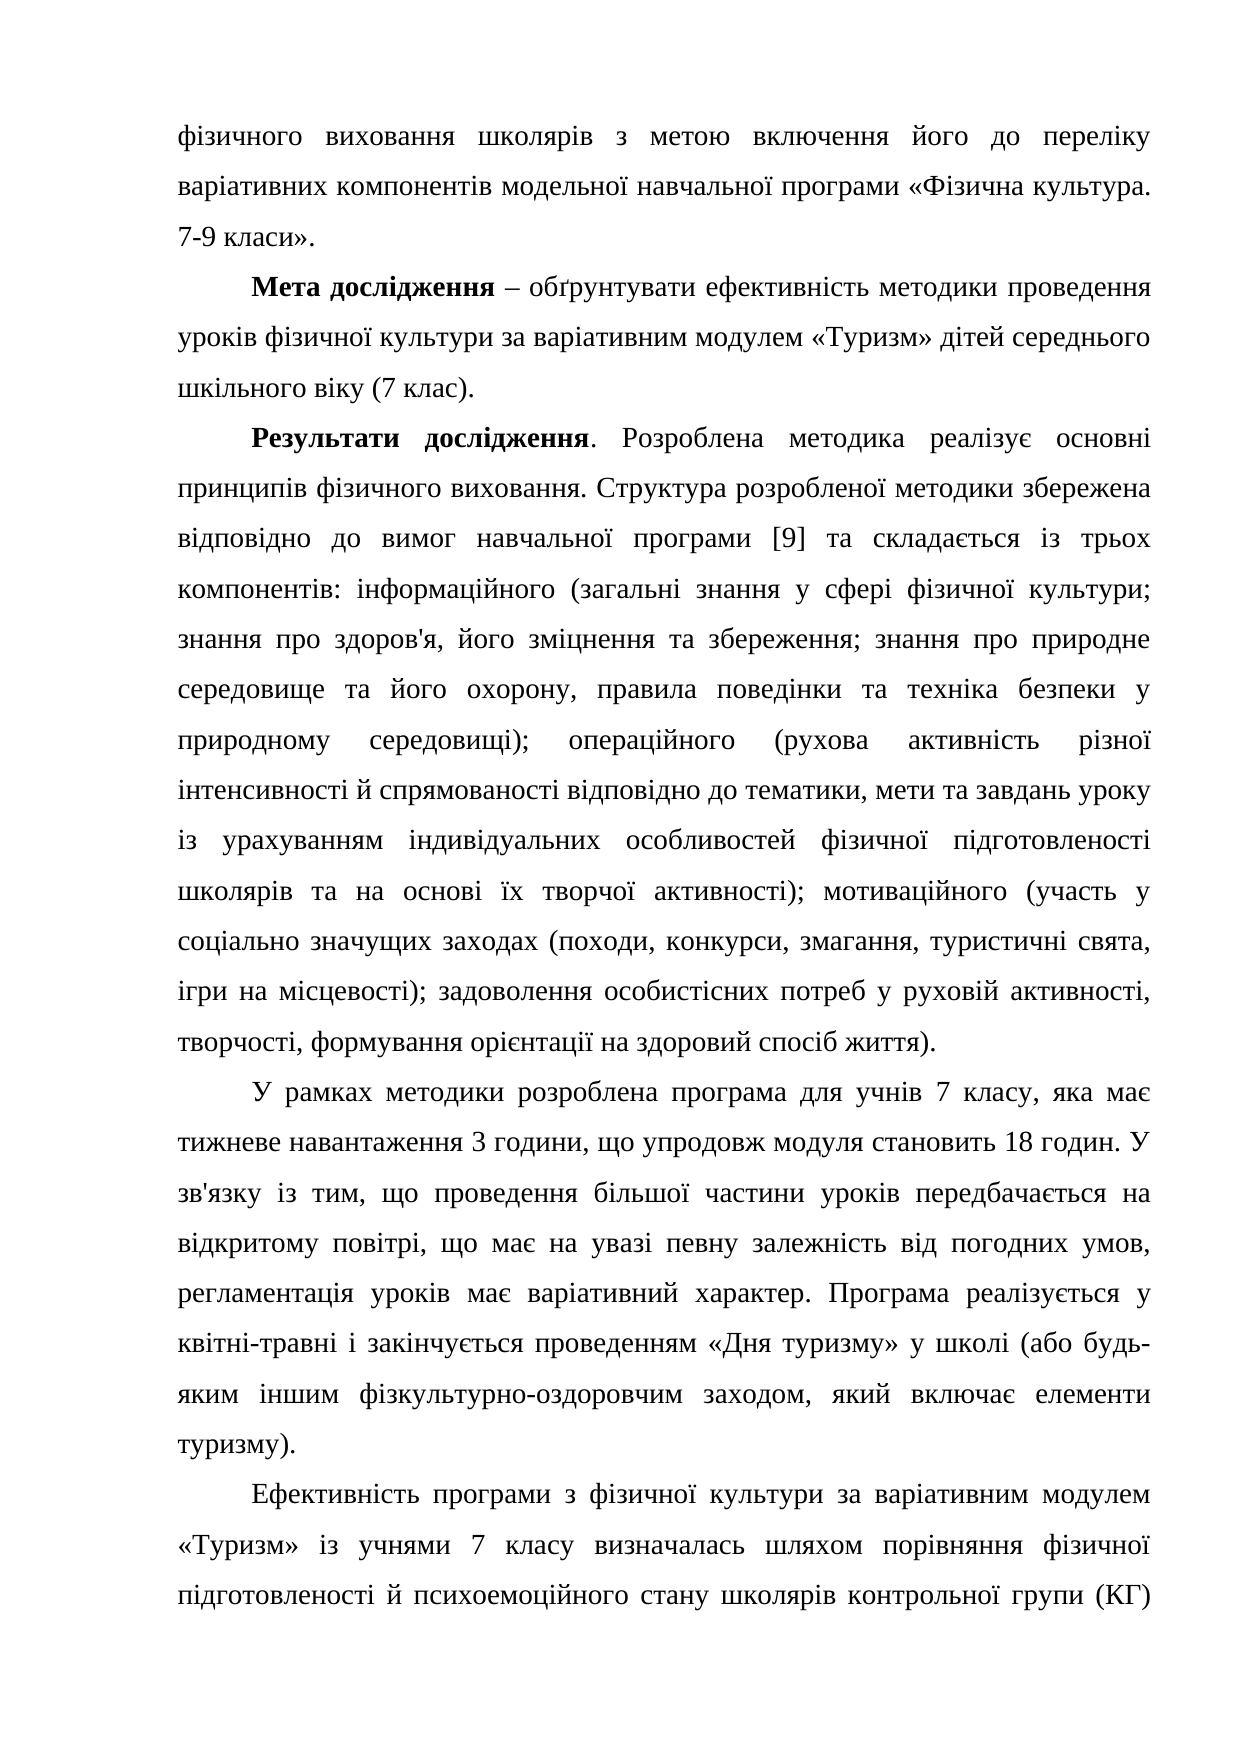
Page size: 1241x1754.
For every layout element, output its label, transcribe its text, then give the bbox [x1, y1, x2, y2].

text Результати дослідження. Розроблена методика реалізує основні принципів фізичного виховання. Структура розробленої методики збережена відповідно до вимог навчальної програми [9] та складається із трьох компонентів: інформаційного (загальні знання у сфері фізичної культури; знання про здоров'я, його зміцнення та збереження; знання про природне середовище та його охорону, правила поведінки та техніка безпеки у природному середовищі); операційного (рухова активність різної інтенсивності й спрямованості відповідно до тематики, мети та завдань уроку із урахуванням індивідуальних особливостей фізичної підготовленості школярів та на основі їх творчої активності); мотиваційного (участь у соціально значущих заходах (походи, конкурси, змагання, туристичні свята, ігри на місцевості); задоволення особистісних потреб у руховій активності, творчості, формування орієнтації на здоровий спосіб життя). [177, 420, 1152, 1057]
text У рамках методики розроблена програма для учнів 7 класу, яка має тижневе навантаження 3 години, що упродовж модуля становить 18 годин. У зв'язку із тим, що проведення більшої частини уроків передбачається на відкритому повітрі, що має на увазі певну залежність від погодних умов, регламентація уроків має варіативний характер. Програма реалізується у квітні-травні і закінчується проведенням «Дня туризму» у школі (або будь-яким іншим фізкультурно-оздоровчим заходом, який включає елементи туризму). [177, 1074, 1152, 1460]
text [177, 118, 1152, 252]
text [177, 1477, 1152, 1611]
text Мета дослідження – обґрунтувати ефективність методики проведення уроків фізичної культури за варіативним модулем «Туризм» дітей середнього шкільного віку (7 клас). [177, 269, 1152, 403]
